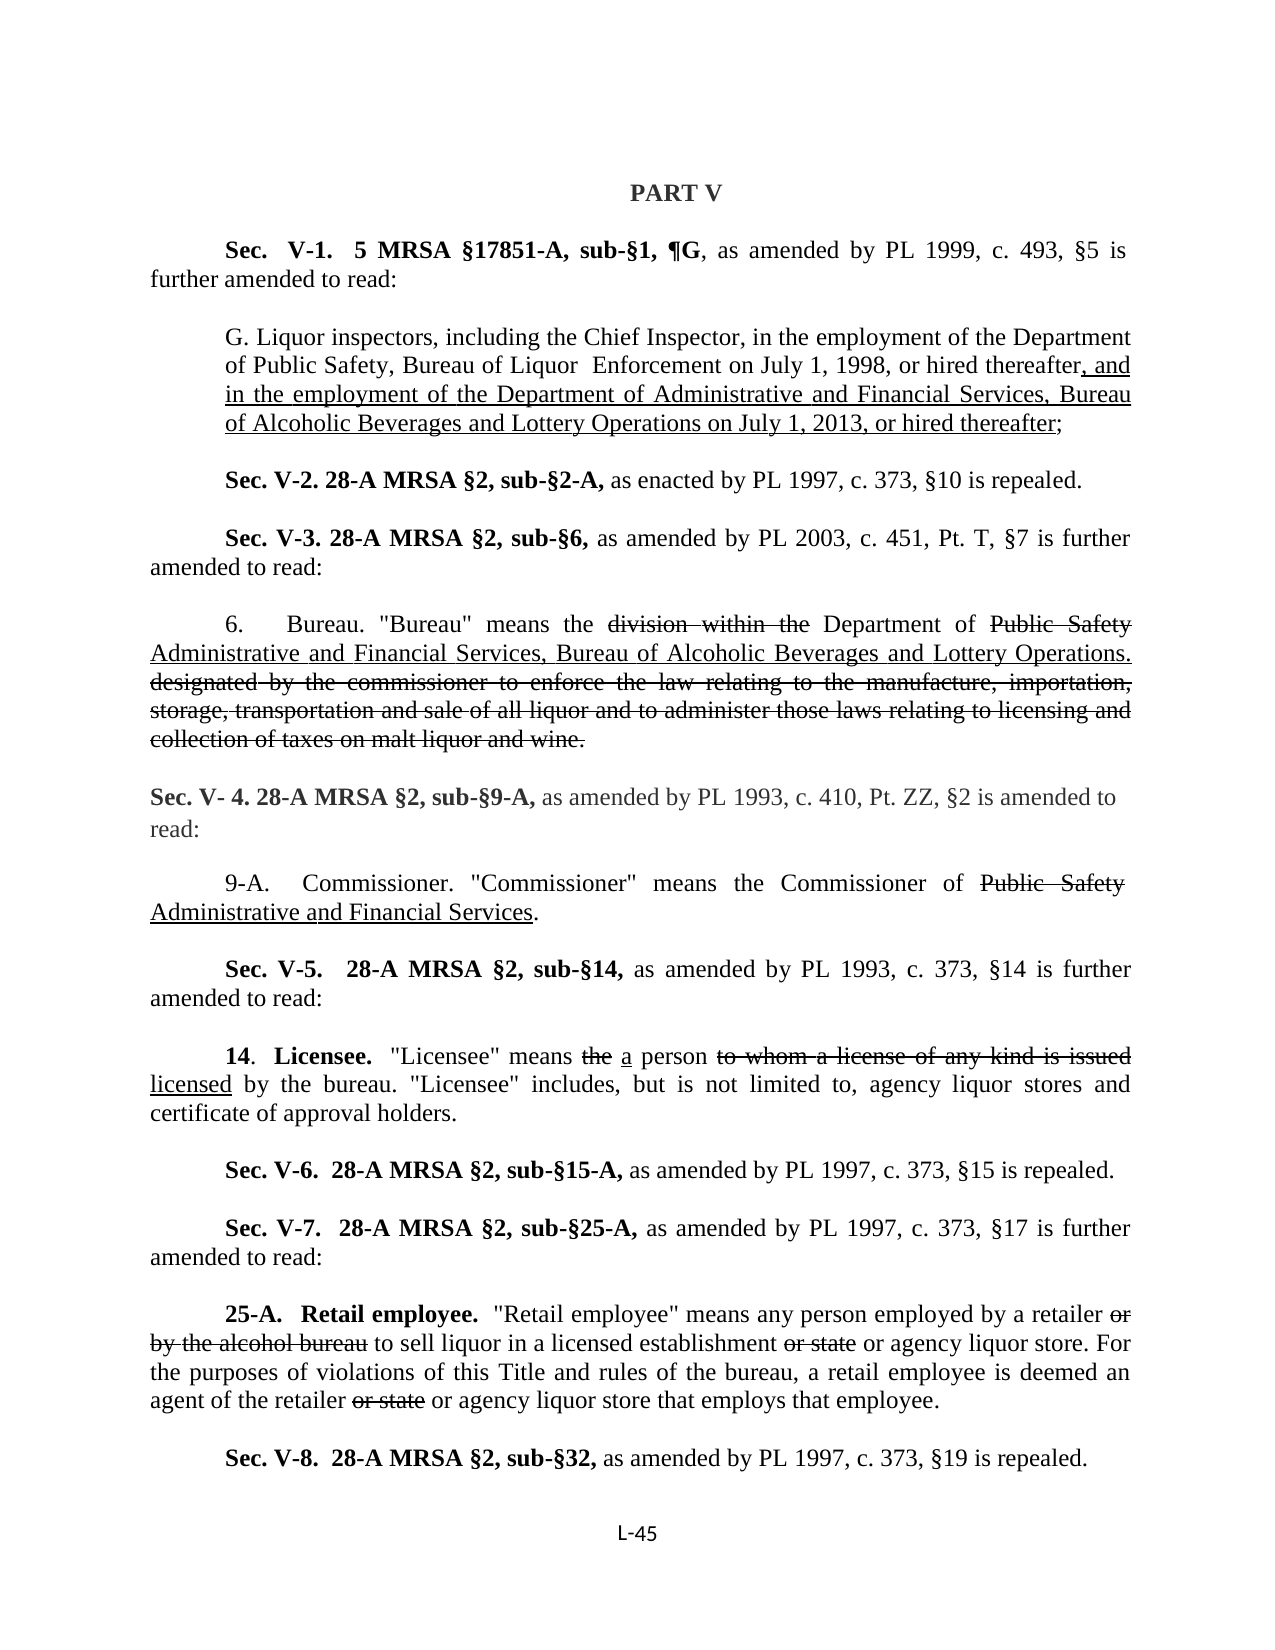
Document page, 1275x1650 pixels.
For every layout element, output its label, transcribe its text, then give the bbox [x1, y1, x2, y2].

text Sec. V- 4. 28-A MRSA §2, sub-§9-A, as amended by PL 1993, c. 410, Pt. ZZ, §2 is amended to read: [150, 782, 1120, 843]
text 6. Bureau. "Bureau" means the division within the Department of Public Safety Administrative and Financial Services, Bureau of Alcoholic Beverages and Lottery Operations. designated by the commissioner to enforce the law relating to the manufacture, importation, storage, transportation and sale of all liquor and to administer those laws relating to licensing and collection of taxes on malt liquor and wine. [150, 609, 1132, 663]
text G. Liquor inspectors, including the Chief Inspector, in the employment of the Department of Public Safety, Bureau of Liquor Enforcement on July 1, 1998, or hired thereafter, and in the employment of the Department of Administrative and Financial Services, Bureau of Alcoholic Beverages and Lottery Operations on July 1, 2013, or hired thereafter; [225, 406, 1131, 437]
text Sec. V-3. 28-A MRSA §2, sub-§6, as amended by PL 2003, c. 451, Pt. T, §7 is further amended to read: [150, 523, 1131, 580]
text Sec. V-5. 28-A MRSA §2, sub-§14, as amended by PL 1993, c. 373, §14 is further amended to read: [150, 954, 1131, 1012]
text Sec. V-7. 28-A MRSA §2, sub-§25-A, as amended by PL 1997, c. 373, §17 is further amended to read: [150, 1213, 1131, 1271]
text G. Liquor inspectors, including the Chief Inspector, in the employment of the Department of Public Safety, Bureau of Liquor Enforcement on July 1, 1998, or hired thereafter, and in the employment of the Department of Administrative and Financial Services, Bureau of Alcoholic Beverages and Lottery Operations on July 1, 2013, or hired thereafter; [225, 322, 1131, 404]
text 9-A. Commissioner. "Commissioner" means the Commissioner of Public Safety [225, 868, 1139, 897]
text Administrative and Financial Services. [150, 897, 1139, 925]
text Sec. V-8. 28-A MRSA §2, sub-§32, as amended by PL 1997, c. 373, §19 is repealed. [225, 1443, 1139, 1472]
text Sec. V-1. 5 MRSA §17851-A, sub-§1, ¶G, as amended by PL 1999, c. 493, §5 is further amended to read: [150, 235, 1131, 293]
text 14. Licensee. "Licensee" means the a person to whom a license of any kind is issued licensed by the bureau. "Licensee" includes, but is not limited to, agency liquor stores and certificate of approval holders. [150, 1041, 1131, 1127]
text PART V [625, 178, 727, 207]
text 25-A. Retail employee. "Retail employee" means any person employed by a retailer or by the alcohol bureau to sell liquor in a licensed establishment or state or agency liquor store. For the purposes of violations of this Title and rules of the bureau, a retail employee is deemed an agent of the retailer or state or agency liquor store that employs that employee. [150, 1299, 1131, 1414]
text Sec. V-2. 28-A MRSA §2, sub-§2-A, as enacted by PL 1997, c. 373, §10 is repealed. [225, 465, 1139, 494]
text 6. Bureau. "Bureau" means the division within the Department of Public Safety Administrative and Financial Services, Bureau of Alcoholic Beverages and Lottery Operations. designated by the commissioner to enforce the law relating to the manufacture, importation, storage, transportation and sale of all liquor and to administer those laws relating to licensing and collection of taxes on malt liquor and wine. [150, 683, 1132, 753]
text Sec. V-6. 28-A MRSA §2, sub-§15-A, as amended by PL 1997, c. 373, §15 is repealed. [225, 1156, 1139, 1184]
